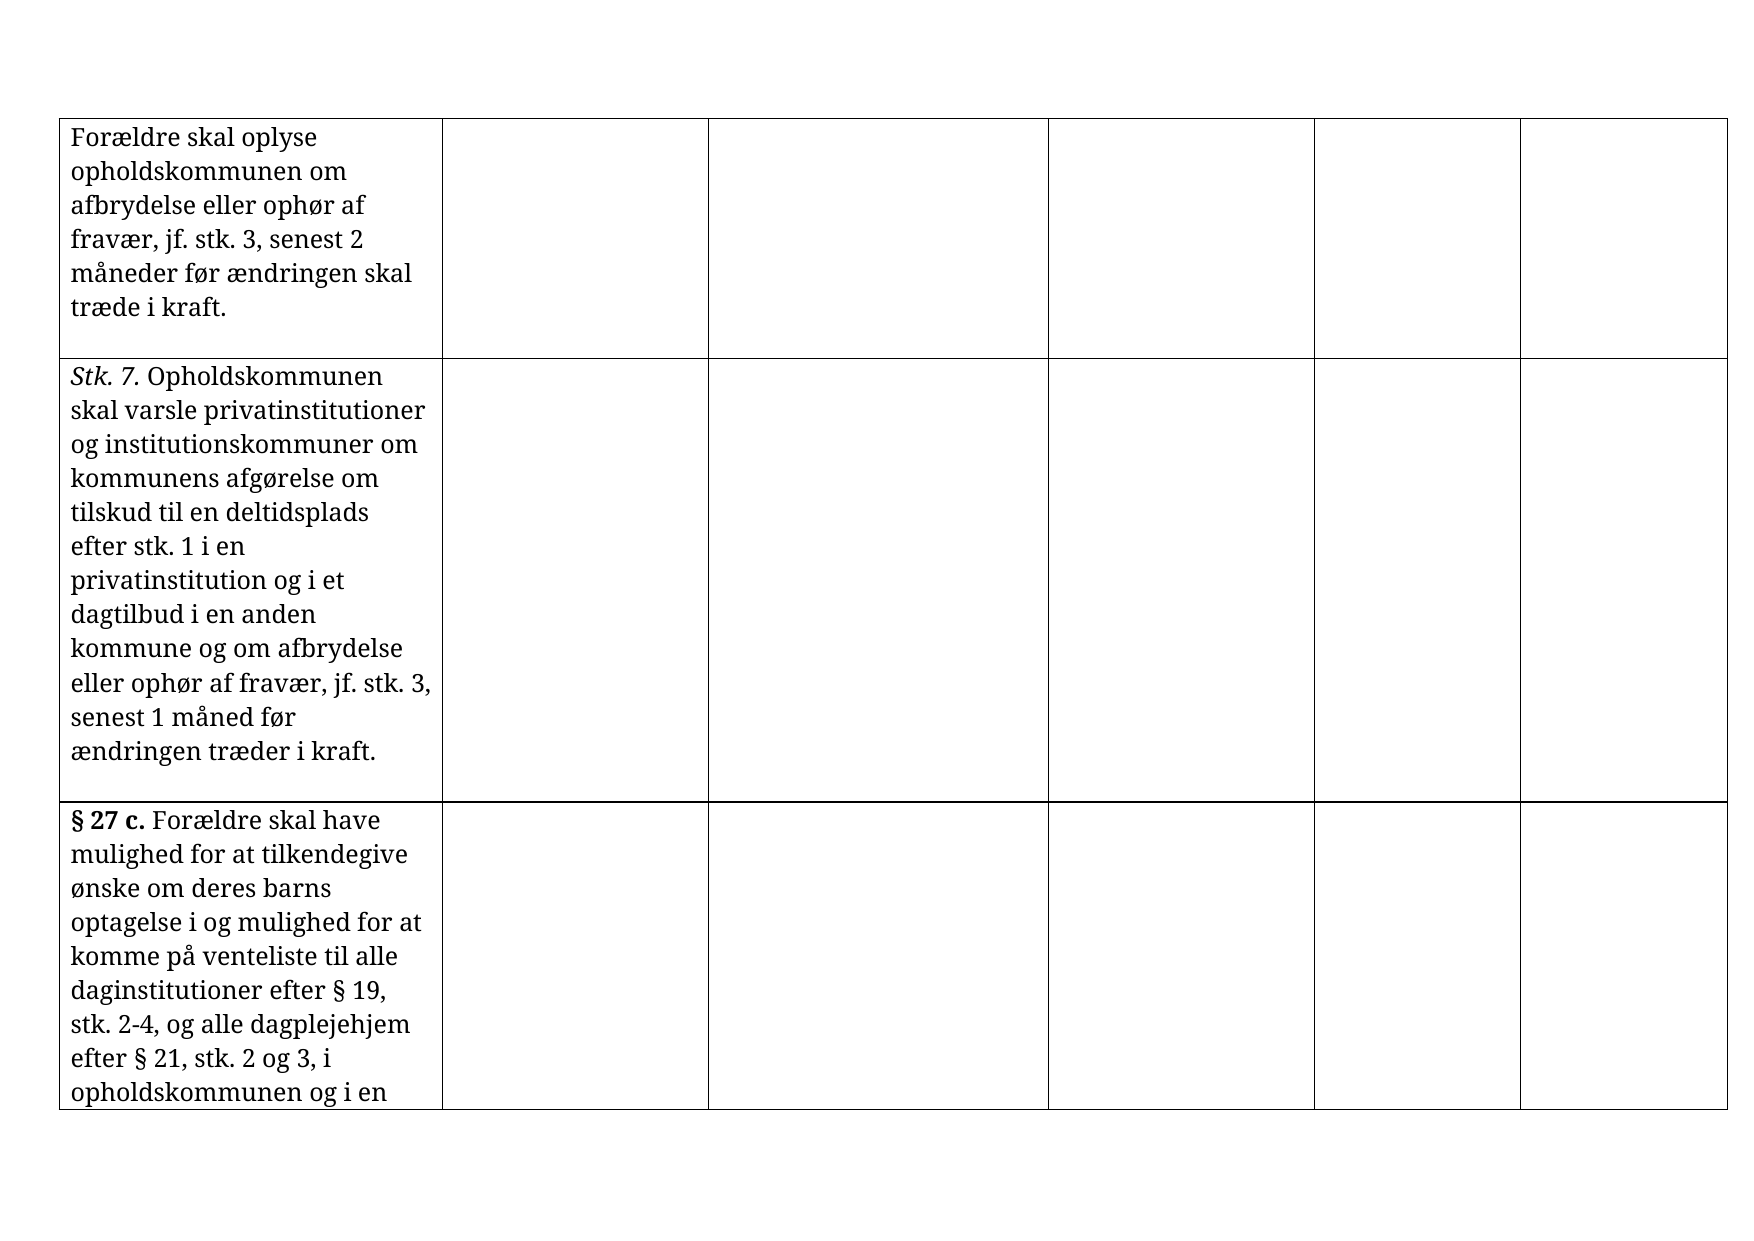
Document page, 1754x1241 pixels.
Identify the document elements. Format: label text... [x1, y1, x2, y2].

table_cell [1521, 803, 1727, 1109]
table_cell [60, 803, 442, 1109]
table_cell Stk. 7. Opholdskommunen skal varsle privatinstitutioner og institutionskommuner om kommunens afgørelse om tilskud til en deltidsplads efter stk. 1 i en privatinstitution og i et dagtilbud i en anden kommune og om afbrydelse eller ophør af fravær, jf. stk. 3, senest 1 måned før ændringen træder i kraft. [60, 359, 442, 801]
table_cell [1049, 119, 1314, 358]
table_cell [443, 803, 708, 1109]
table_cell [1049, 359, 1314, 801]
table_cell [709, 359, 1048, 801]
table_cell [709, 803, 1048, 1109]
table_cell [443, 359, 708, 801]
table_cell [1521, 359, 1727, 801]
table_cell [1049, 803, 1314, 1109]
table_cell [1315, 359, 1520, 801]
table_cell [709, 119, 1048, 358]
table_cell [60, 119, 442, 358]
table_cell [1315, 803, 1520, 1109]
table_cell [1521, 119, 1727, 358]
table_cell [443, 119, 708, 358]
table_cell [1315, 119, 1520, 358]
